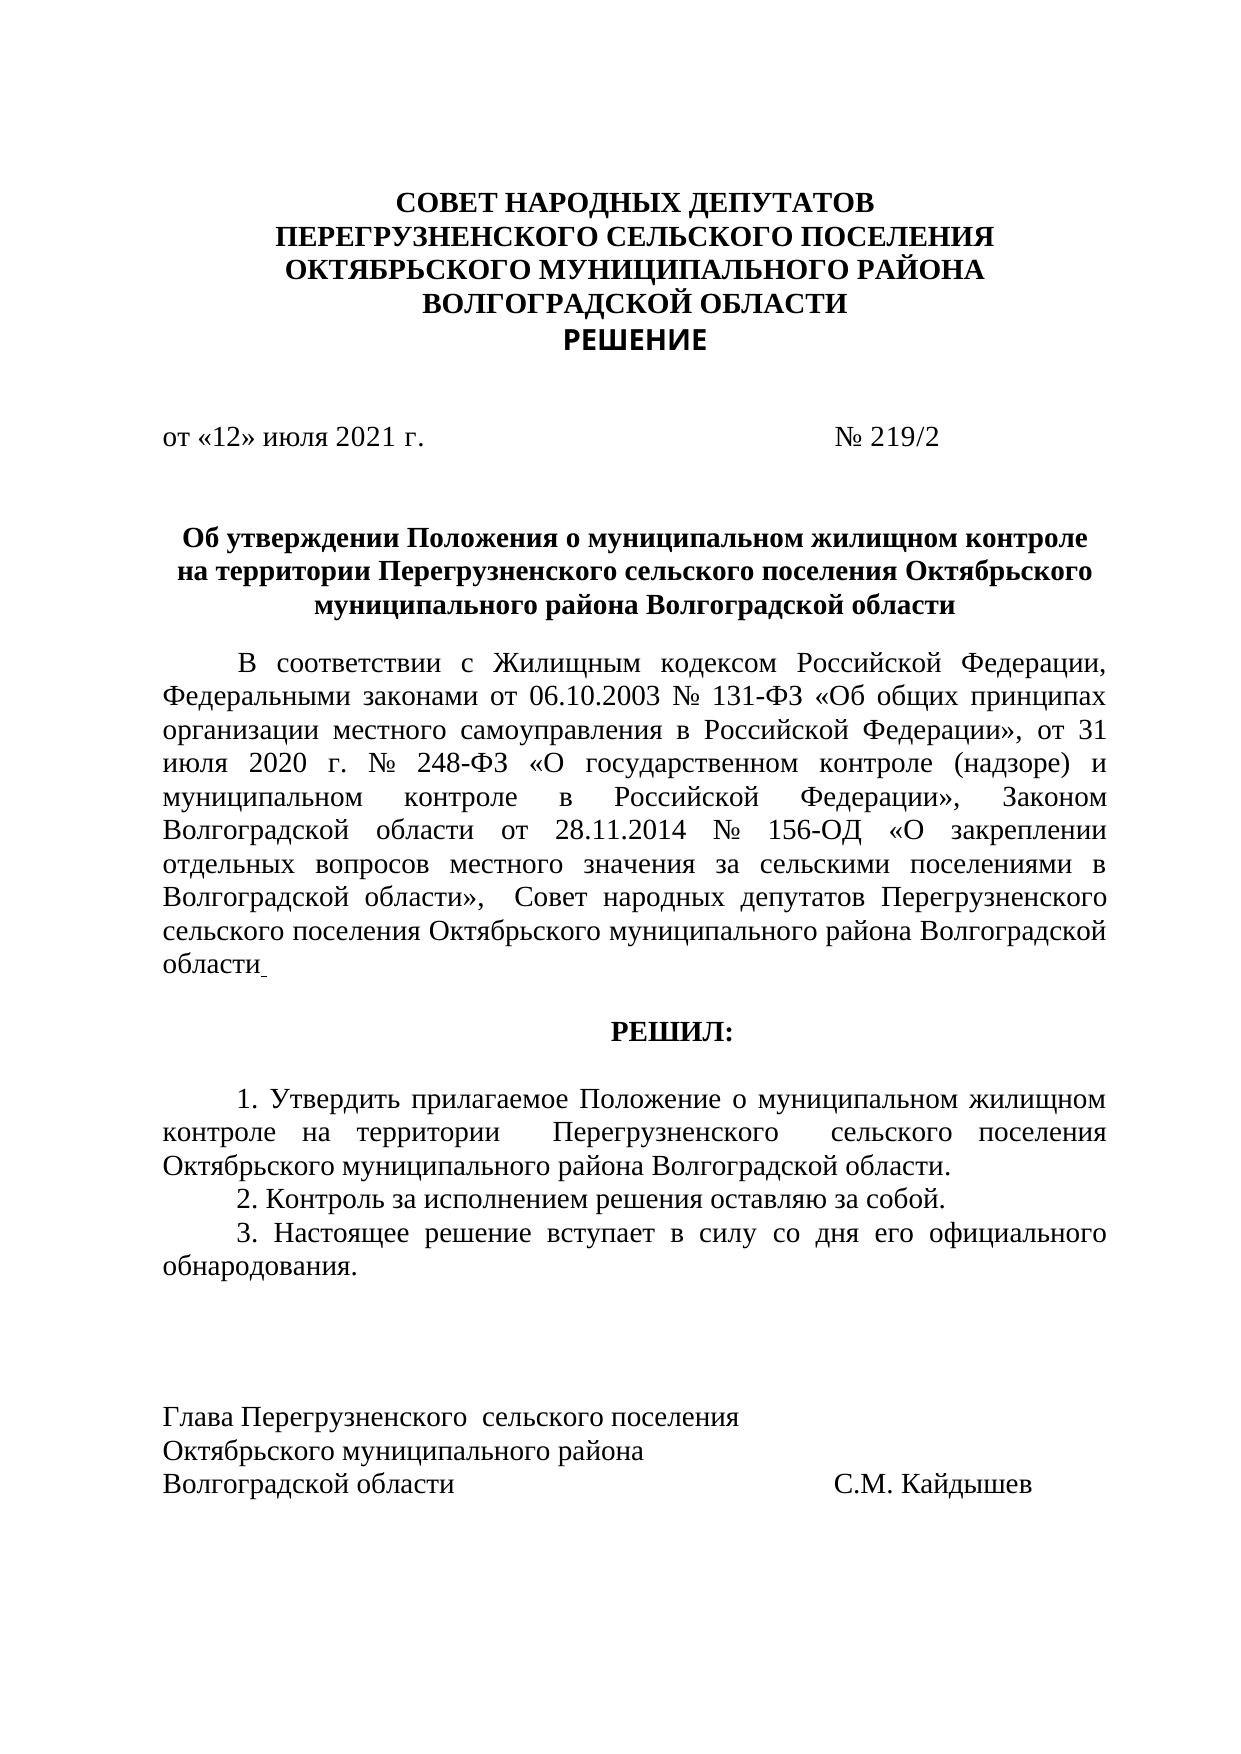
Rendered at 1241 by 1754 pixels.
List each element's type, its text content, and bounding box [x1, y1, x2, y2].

text 1. Утвердить прилагаемое Положение о муниципальном жилищном контроле на территории Перегрузненского сельского поселения Октябрьского муниципального района Волгоградской области. [162, 1081, 1107, 1181]
text Волгоградской области С.М. Кайдышев [162, 1466, 1107, 1500]
text РЕШИЛ: [162, 1014, 1107, 1047]
text В соответствии с Жилищным кодексом Российской Федерации, Федеральными законами от 06.10.2003 № 131-ФЗ «Об общих принципах организации местного самоуправления в Российской Федерации», от 31 июля 2020 г. № 248-ФЗ «О государственном контроле (надзоре) и муниципальном контроле в Российской Федерации», Законом Волгоградской области от 28.11.2014 № 156-ОД «О закреплении отдельных вопросов местного значения за сельскими поселениями в Волгоградской области», Совет народных депутатов Перегрузненского сельского поселения Октябрьского муниципального района Волгоградской области [162, 645, 1107, 980]
text ПЕРЕГРУЗНЕНСКОГО СЕЛЬСКОГО ПОСЕЛЕНИЯ [162, 219, 1107, 252]
subtitle РЕШЕНИЕ [162, 319, 1107, 359]
text 3. Настоящее решение вступает в силу со дня его официального обнародования. [162, 1215, 1107, 1282]
text ОКТЯБРЬСКОГО МУНИЦИПАЛЬНОГО РАЙОНА [162, 252, 1107, 286]
text 2. Контроль за исполнением решения оставляю за собой. [162, 1181, 1107, 1215]
text Глава Перегрузненского сельского поселения [162, 1399, 1107, 1433]
text от «12» июля 2021 г. № 219/2 [162, 419, 1107, 453]
text ВОЛГОГРАДСКОЙ ОБЛАСТИ [162, 286, 1107, 319]
text Об утверждении Положения о муниципальном жилищном контроле [162, 520, 1107, 553]
text Октябрьского муниципального района [162, 1433, 1107, 1466]
text СОВЕТ НАРОДНЫХ ДЕПУТАТОВ [162, 185, 1107, 219]
text на территории Перегрузненского сельского поселения Октябрьского муниципального района Волгоградской области [162, 553, 1107, 621]
